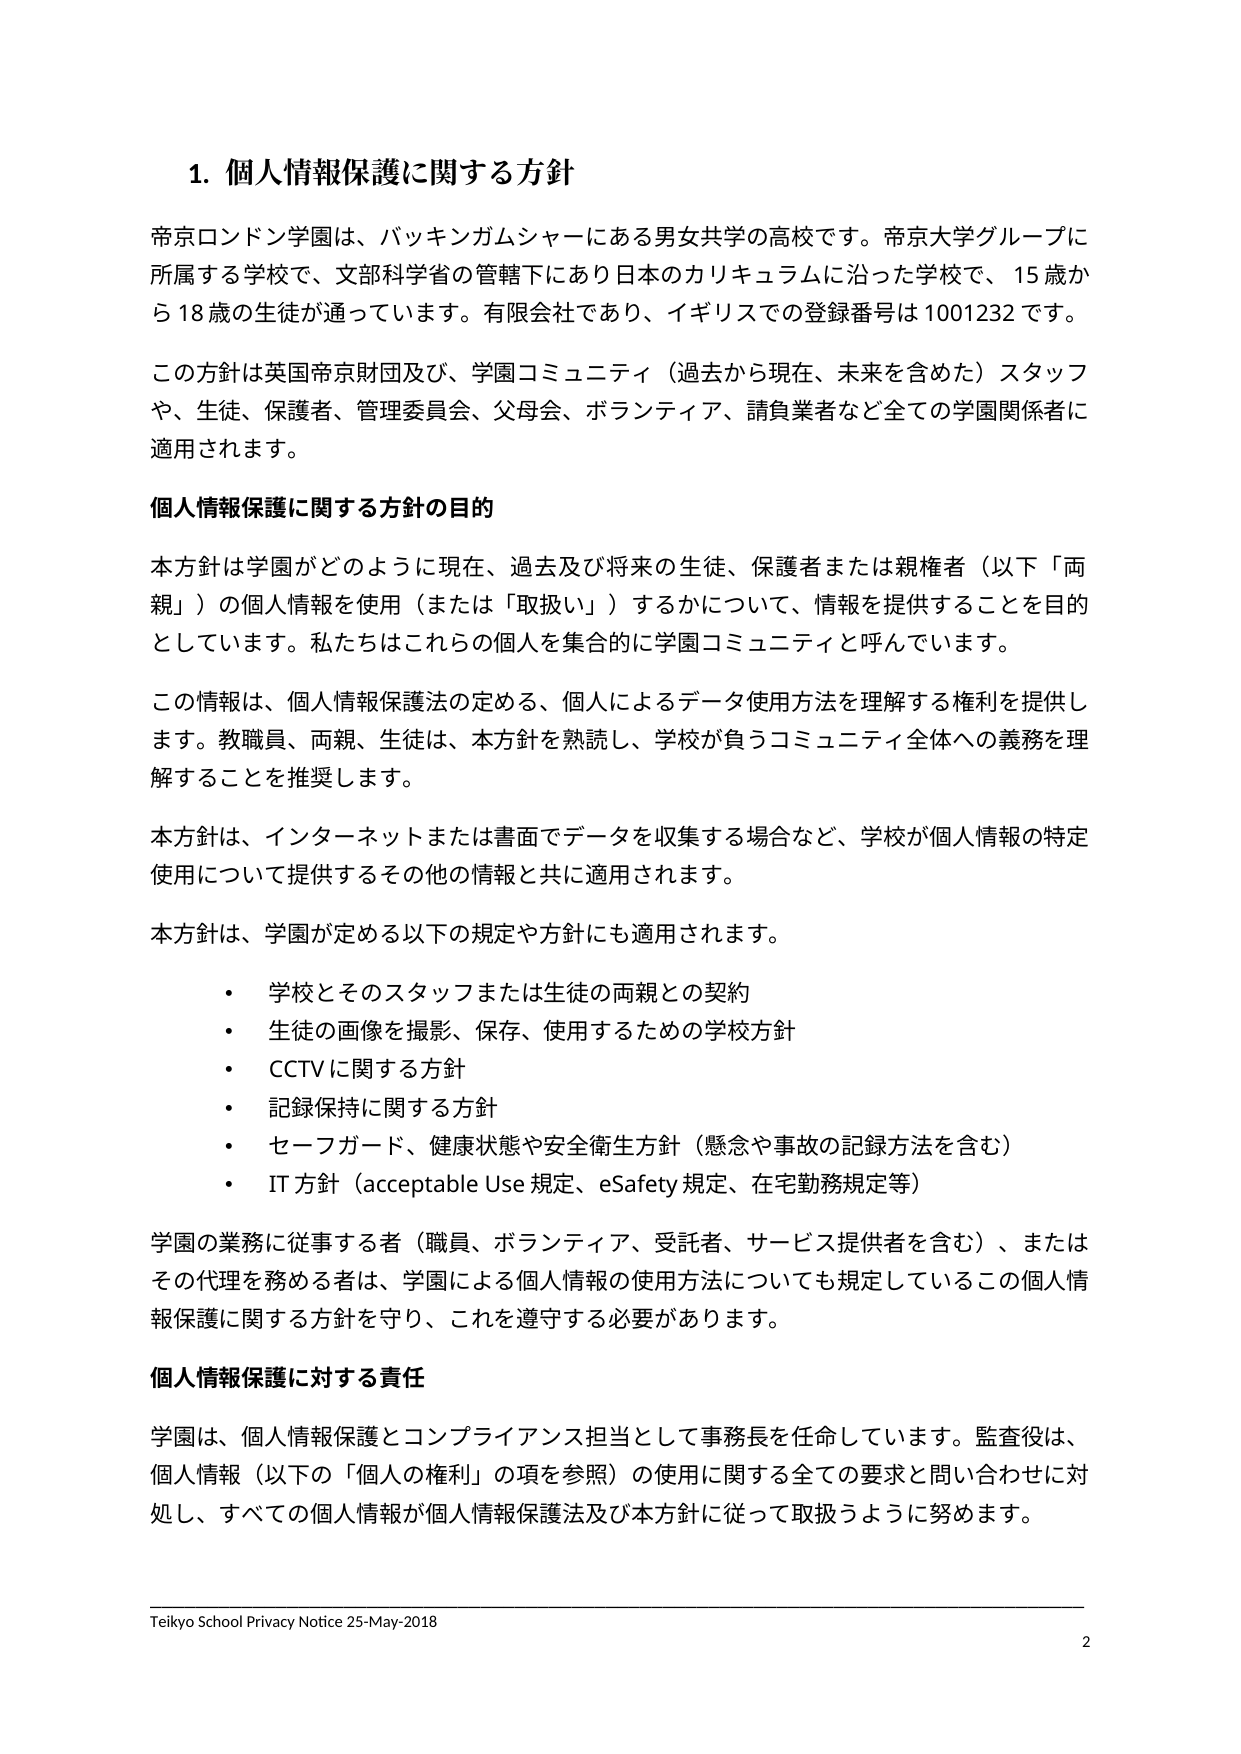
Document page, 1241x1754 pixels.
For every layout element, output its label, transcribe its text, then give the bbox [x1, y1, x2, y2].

list 記録保持に関する方針 [225, 1090, 1090, 1123]
text 個人情報保護に対する責任 [150, 1360, 1090, 1393]
text 本方針は、インターネットまたは書面でデータを収集する場合など、学校が個人情報の特定使用について提供するその他の情報と共に適用されます。 [150, 819, 1090, 890]
text 学園の業務に従事する者（職員、ボランティア、受託者、サービス提供者を含む）、またはその代理を務める者は、学園による個人情報の使用方法についても規定しているこの個人情報保護に関する方針を守り、これを遵守する必要があります。 [150, 1225, 1090, 1334]
text 帝京ロンドン学園は、バッキンガムシャーにある男女共学の高校です。帝京大学グループに所属する学校で、文部科学省の管轄下にあり日本のカリキュラムに沿った学校で、15歳から18歳の生徒が通っています。有限会社であり、イギリスでの登録番号は1001232です。 [150, 219, 1090, 329]
list 生徒の画像を撮影、保存、使用するための学校方針 [225, 1013, 1090, 1046]
list 学校とそのスタッフまたは生徒の両親との契約 [225, 975, 1090, 1008]
text 個人情報保護に関する方針の目的 [150, 490, 1090, 523]
text 本方針は学園がどのように現在、過去及び将来の生徒、保護者または親権者（以下「両親」）の個人情報を使用（または「取扱い」）するかについて、情報を提供することを目的としています。私たちはこれらの個人を集合的に学園コミュニティと呼んでいます。 [150, 549, 1090, 658]
list IT方針（acceptable Use規定、eSafety規定、在宅勤務規定等） [225, 1166, 1090, 1199]
text この方針は英国帝京財団及び、学園コミュニティ（過去から現在、未来を含めた）スタッフや、生徒、保護者、管理委員会、父母会、ボランティア、請負業者など全ての学園関係者に適用されます。 [150, 354, 1090, 464]
list セーフガード、健康状態や安全衛生方針（懸念や事故の記録方法を含む） [225, 1128, 1090, 1161]
list CCTVに関する方針 [225, 1051, 1090, 1085]
text この情報は、個人情報保護法の定める、個人によるデータ使用方法を理解する権利を提供します。教職員、両親、生徒は、本方針を熟読し、学校が負うコミュニティ全体への義務を理解することを推奨します。 [150, 684, 1090, 793]
text 本方針は、学園が定める以下の規定や方針にも適用されます。 [150, 916, 1090, 949]
list 個人情報保護に関する方針 [187, 150, 1090, 192]
text 学園は、個人情報保護とコンプライアンス担当として事務長を任命しています。監査役は、個人情報（以下の「個人の権利」の項を参照）の使用に関する全ての要求と問い合わせに対処し、すべての個人情報が個人情報保護法及び本方針に従って取扱うように努めます。 [150, 1419, 1090, 1529]
